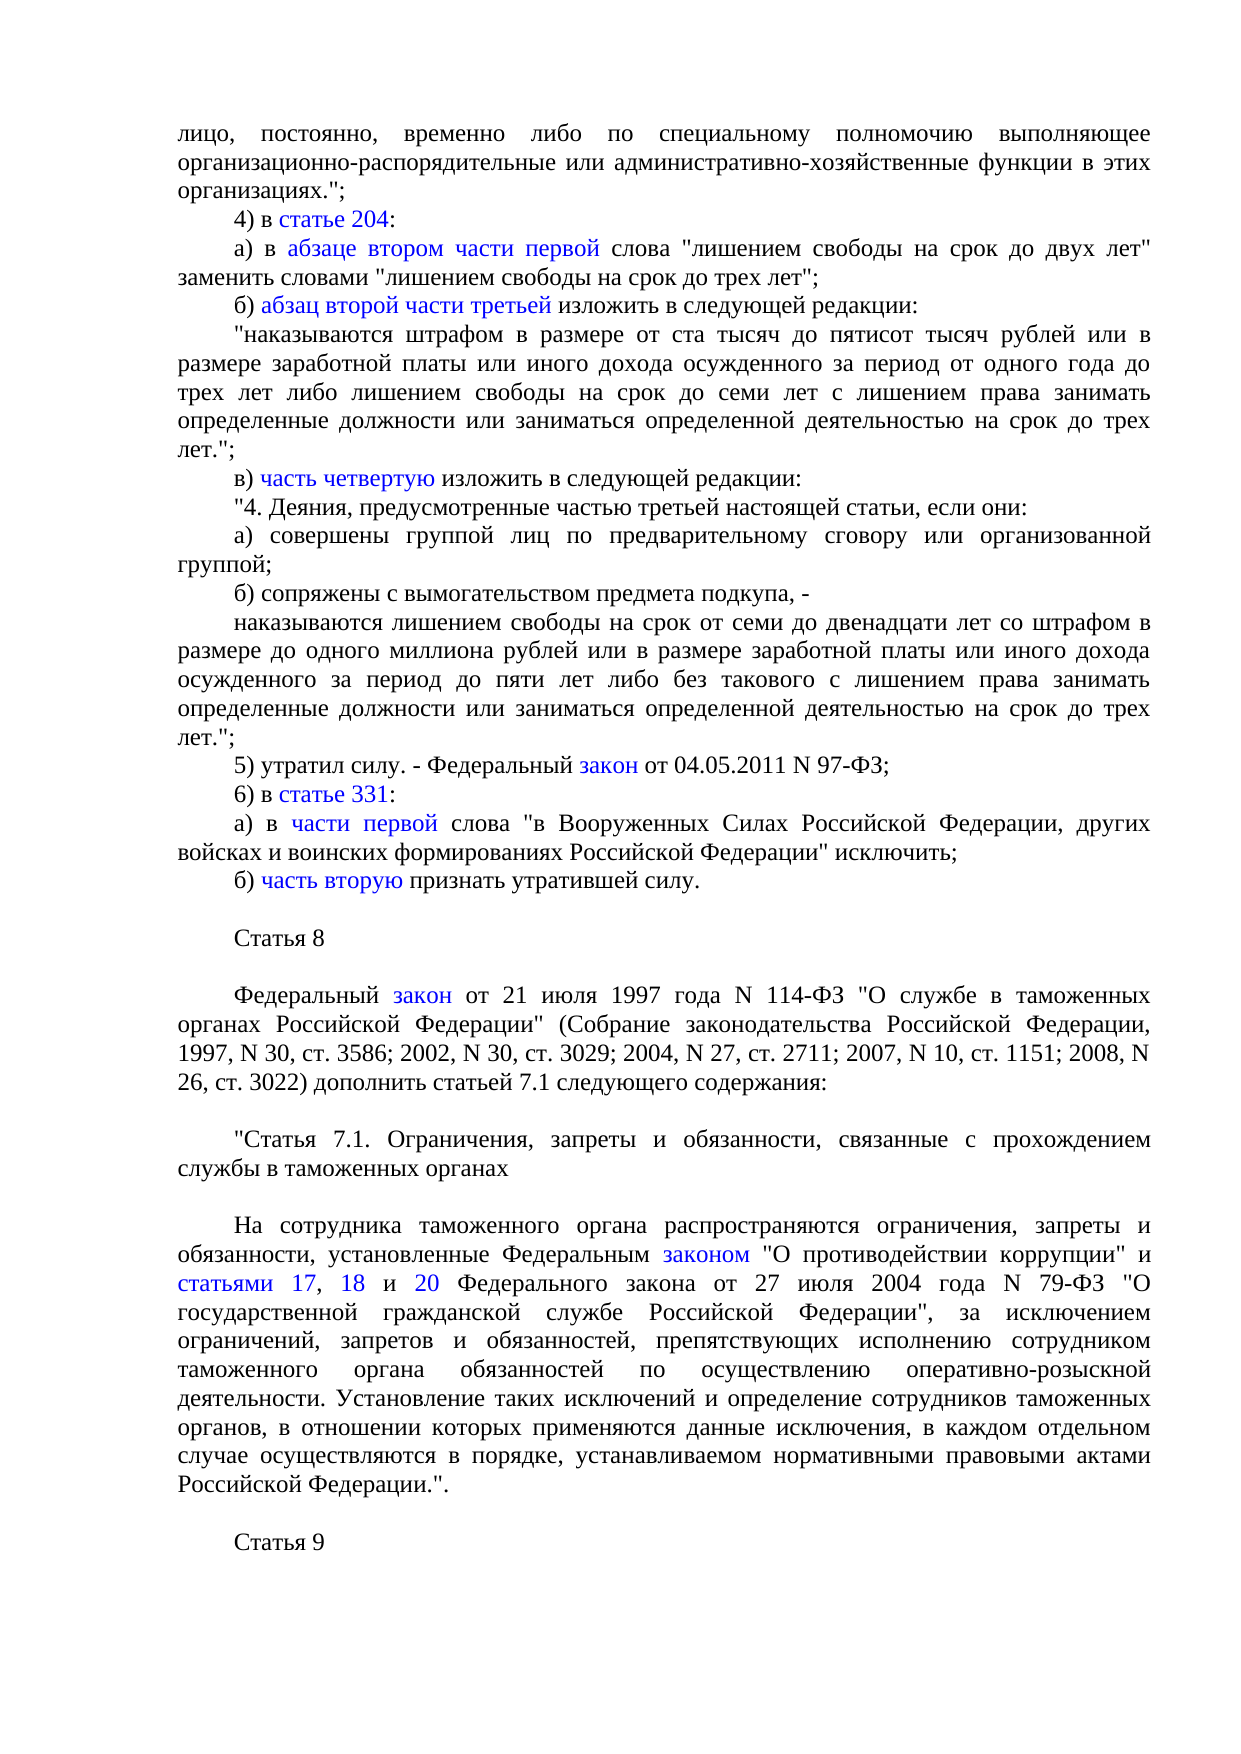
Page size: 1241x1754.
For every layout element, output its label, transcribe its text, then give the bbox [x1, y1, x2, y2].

text 5) утратил силу. - Федеральный закон от 04.05.2011 N 97-ФЗ; [177, 751, 1152, 779]
text "наказываются штрафом в размере от ста тысяч до пятисот тысяч рублей или в размере заработной платы или иного дохода осужденного за период от одного года до трех лет либо лишением свободы на срок до семи лет с лишением права занимать определенные должности или заниматься определенной деятельностью на срок до трех лет."; [177, 319, 1152, 463]
text На сотрудника таможенного органа распространяются ограничения, запреты и обязанности, установленные Федеральным законом "О противодействии коррупции" и статьями 17, 18 и 20 Федерального закона от 27 июля 2004 года N 79-ФЗ "О государственной гражданской службе Российской Федерации", за исключением ограничений, запретов и обязанностей, препятствующих исполнению сотрудником таможенного органа обязанностей по осуществлению оперативно-розыскной деятельности. Установление таких исключений и определение сотрудников таможенных органов, в отношении которых применяются данные исключения, в каждом отдельном случае осуществляются в порядке, устанавливаемом нормативными правовыми актами Российской Федерации.". [177, 1211, 1152, 1498]
text 6) в статье 331: [177, 779, 1152, 808]
text наказываются лишением свободы на срок от семи до двенадцати лет со штрафом в размере до одного миллиона рублей или в размере заработной платы или иного дохода осужденного за период до пяти лет либо без такового с лишением права занимать определенные должности или заниматься определенной деятельностью на срок до трех лет."; [177, 607, 1152, 751]
text Федеральный закон от 21 июля 1997 года N 114-ФЗ "О службе в таможенных органах Российской Федерации" (Собрание законодательства Российской Федерации, 1997, N 30, ст. 3586; 2002, N 30, ст. 3029; 2004, N 27, ст. 2711; 2007, N 10, ст. 1151; 2008, N 26, ст. 3022) дополнить статьей 7.1 следующего содержания: [177, 981, 1152, 1096]
text а) в части первой слова "в Вооруженных Силах Российской Федерации, других войсках и воинских формированиях Российской Федерации" исключить; [177, 808, 1152, 866]
text б) часть вторую признать утратившей силу. [177, 866, 1152, 894]
text "Статья 7.1. Ограничения, запреты и обязанности, связанные с прохождением службы в таможенных органах [177, 1124, 1152, 1182]
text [177, 118, 1152, 204]
text а) совершены группой лиц по предварительному сговору или организованной группой; [177, 521, 1152, 578]
text б) сопряжены с вымогательством предмета подкупа, - [177, 578, 1152, 607]
text 4) в статье 204: [177, 204, 1152, 233]
text Статья 8 [177, 923, 1152, 952]
text Статья 9 [177, 1527, 1152, 1556]
text "4. Деяния, предусмотренные частью третьей настоящей статьи, если они: [177, 492, 1152, 521]
text в) часть четвертую изложить в следующей редакции: [177, 463, 1152, 492]
text а) в абзаце втором части первой слова "лишением свободы на срок до двух лет" заменить словами "лишением свободы на срок до трех лет"; [177, 233, 1152, 291]
text б) абзац второй части третьей изложить в следующей редакции: [177, 291, 1152, 319]
